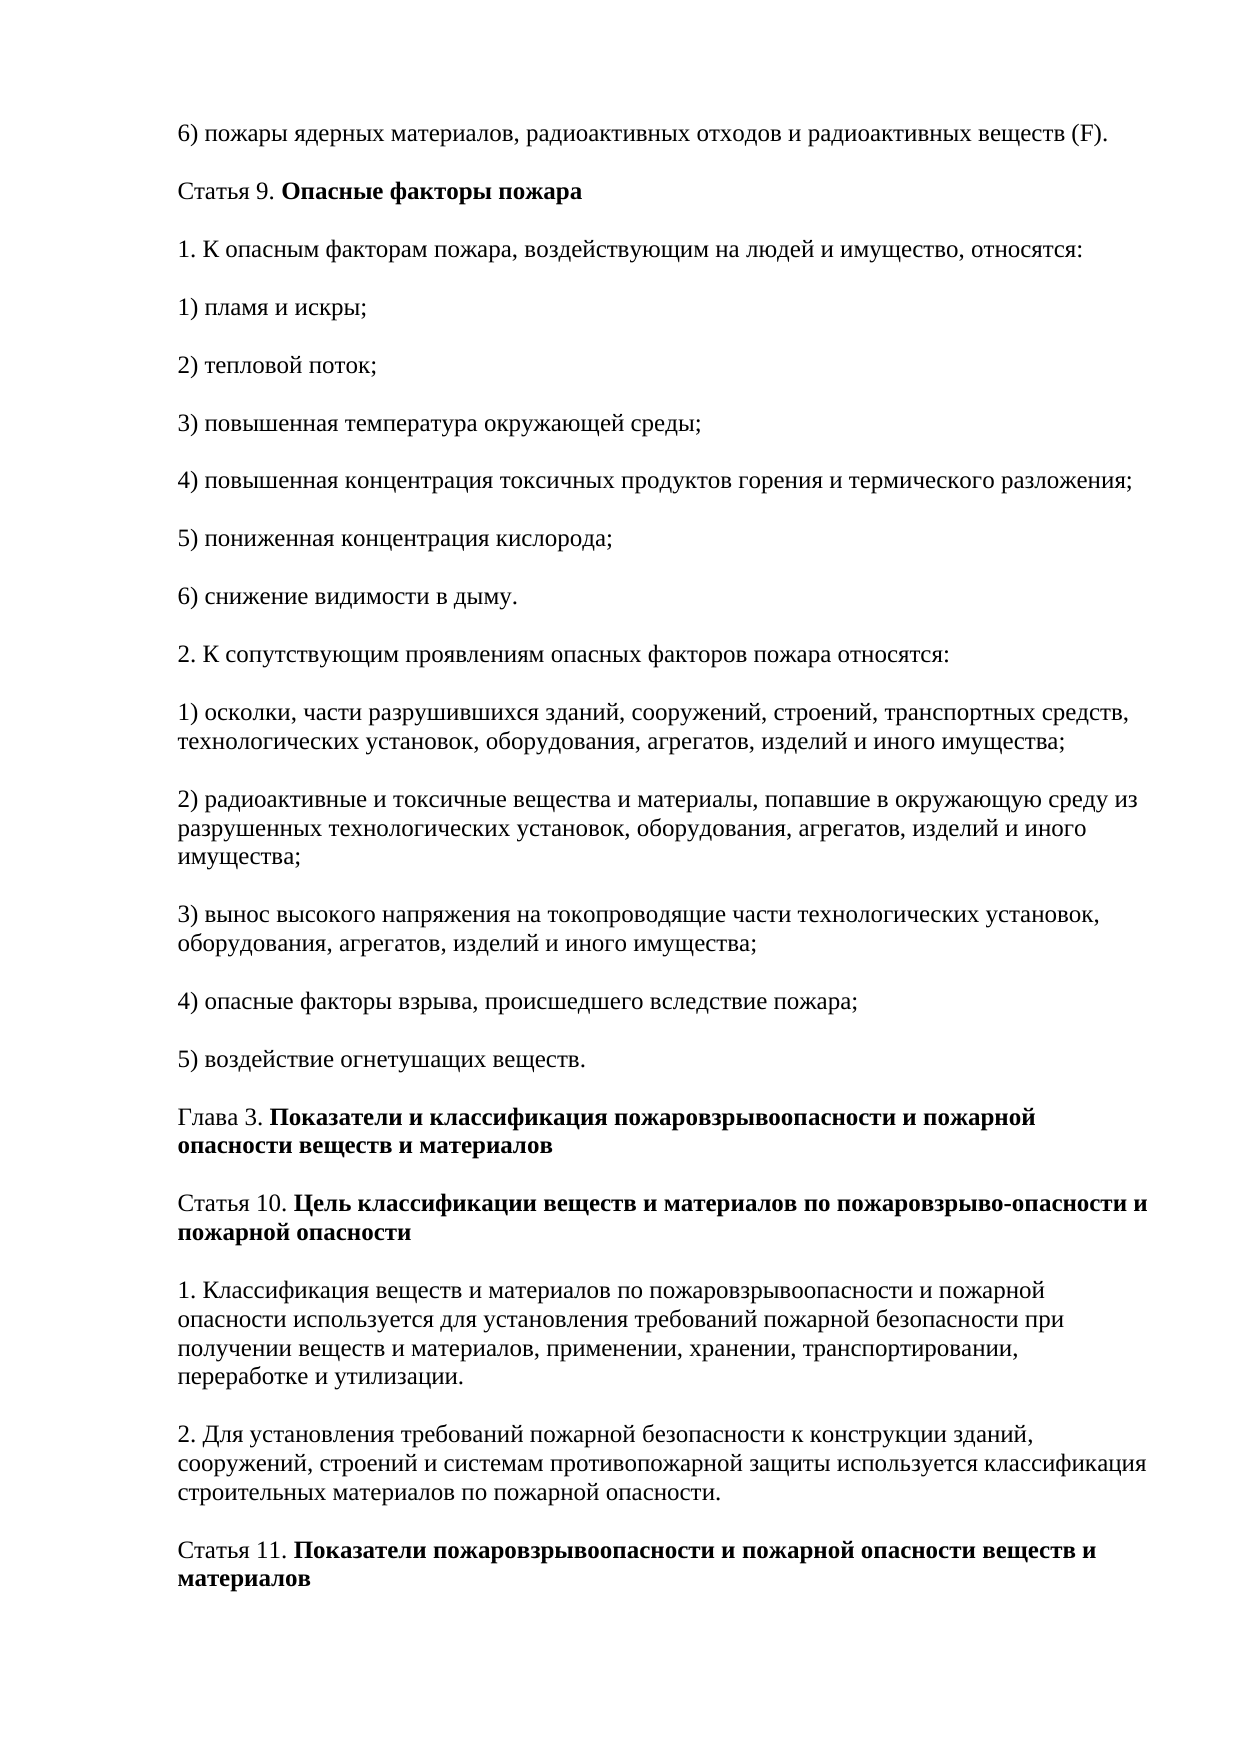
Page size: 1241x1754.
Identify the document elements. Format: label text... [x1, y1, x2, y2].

text Статья 11. Показатели пожаровзрывоопасности и пожарной опасности веществ и материалов [177, 1535, 1152, 1592]
text 1. Классификация веществ и материалов по пожаровзрывоопасности и пожарной опасности используется для установления требований пожарной безопасности при получении веществ и материалов, применении, хранении, транспортировании, переработке и утилизации. [177, 1275, 1152, 1390]
text 2) радиоактивные и токсичные вещества и материалы, попавшие в окружающую среду из разрушенных технологических установок, оборудования, агрегатов, изделий и иного имущества; [177, 784, 1152, 870]
text 1. К опасным факторам пожара, воздействующим на людей и имущество, относятся: [177, 234, 1152, 263]
text Статья 10. Цель классификации веществ и материалов по пожаровзрыво-опасности и пожарной опасности [177, 1188, 1152, 1246]
text Статья 9. Опасные факторы пожара [177, 176, 1152, 205]
text 5) воздействие огнетушащих веществ. [177, 1044, 1152, 1073]
text 3) повышенная температура окружающей среды; [177, 408, 1152, 436]
text 1) осколки, части разрушившихся зданий, сооружений, строений, транспортных средств, технологических установок, оборудования, агрегатов, изделий и иного имущества; [177, 697, 1152, 755]
text 6) снижение видимости в дыму. [177, 581, 1152, 610]
text 4) опасные факторы взрыва, происшедшего вследствие пожара; [177, 986, 1152, 1015]
text 6) пожары ядерных материалов, радиоактивных отходов и радиоактивных веществ (F). [177, 118, 1152, 147]
text 5) пониженная концентрация кислорода; [177, 523, 1152, 552]
text 2) тепловой поток; [177, 350, 1152, 378]
text 2. Для установления требований пожарной безопасности к конструкции зданий, сооружений, строений и системам противопожарной защиты используется классификация строительных материалов по пожарной опасности. [177, 1419, 1152, 1506]
text Глава 3. Показатели и классификация пожаровзрывоопасности и пожарной опасности веществ и материалов [177, 1102, 1152, 1159]
text 2. К сопутствующим проявлениям опасных факторов пожара относятся: [177, 639, 1152, 668]
text 1) пламя и искры; [177, 292, 1152, 321]
text 4) повышенная концентрация токсичных продуктов горения и термического разложения; [177, 466, 1152, 494]
text 3) вынос высокого напряжения на токопроводящие части технологических установок, оборудования, агрегатов, изделий и иного имущества; [177, 899, 1152, 957]
